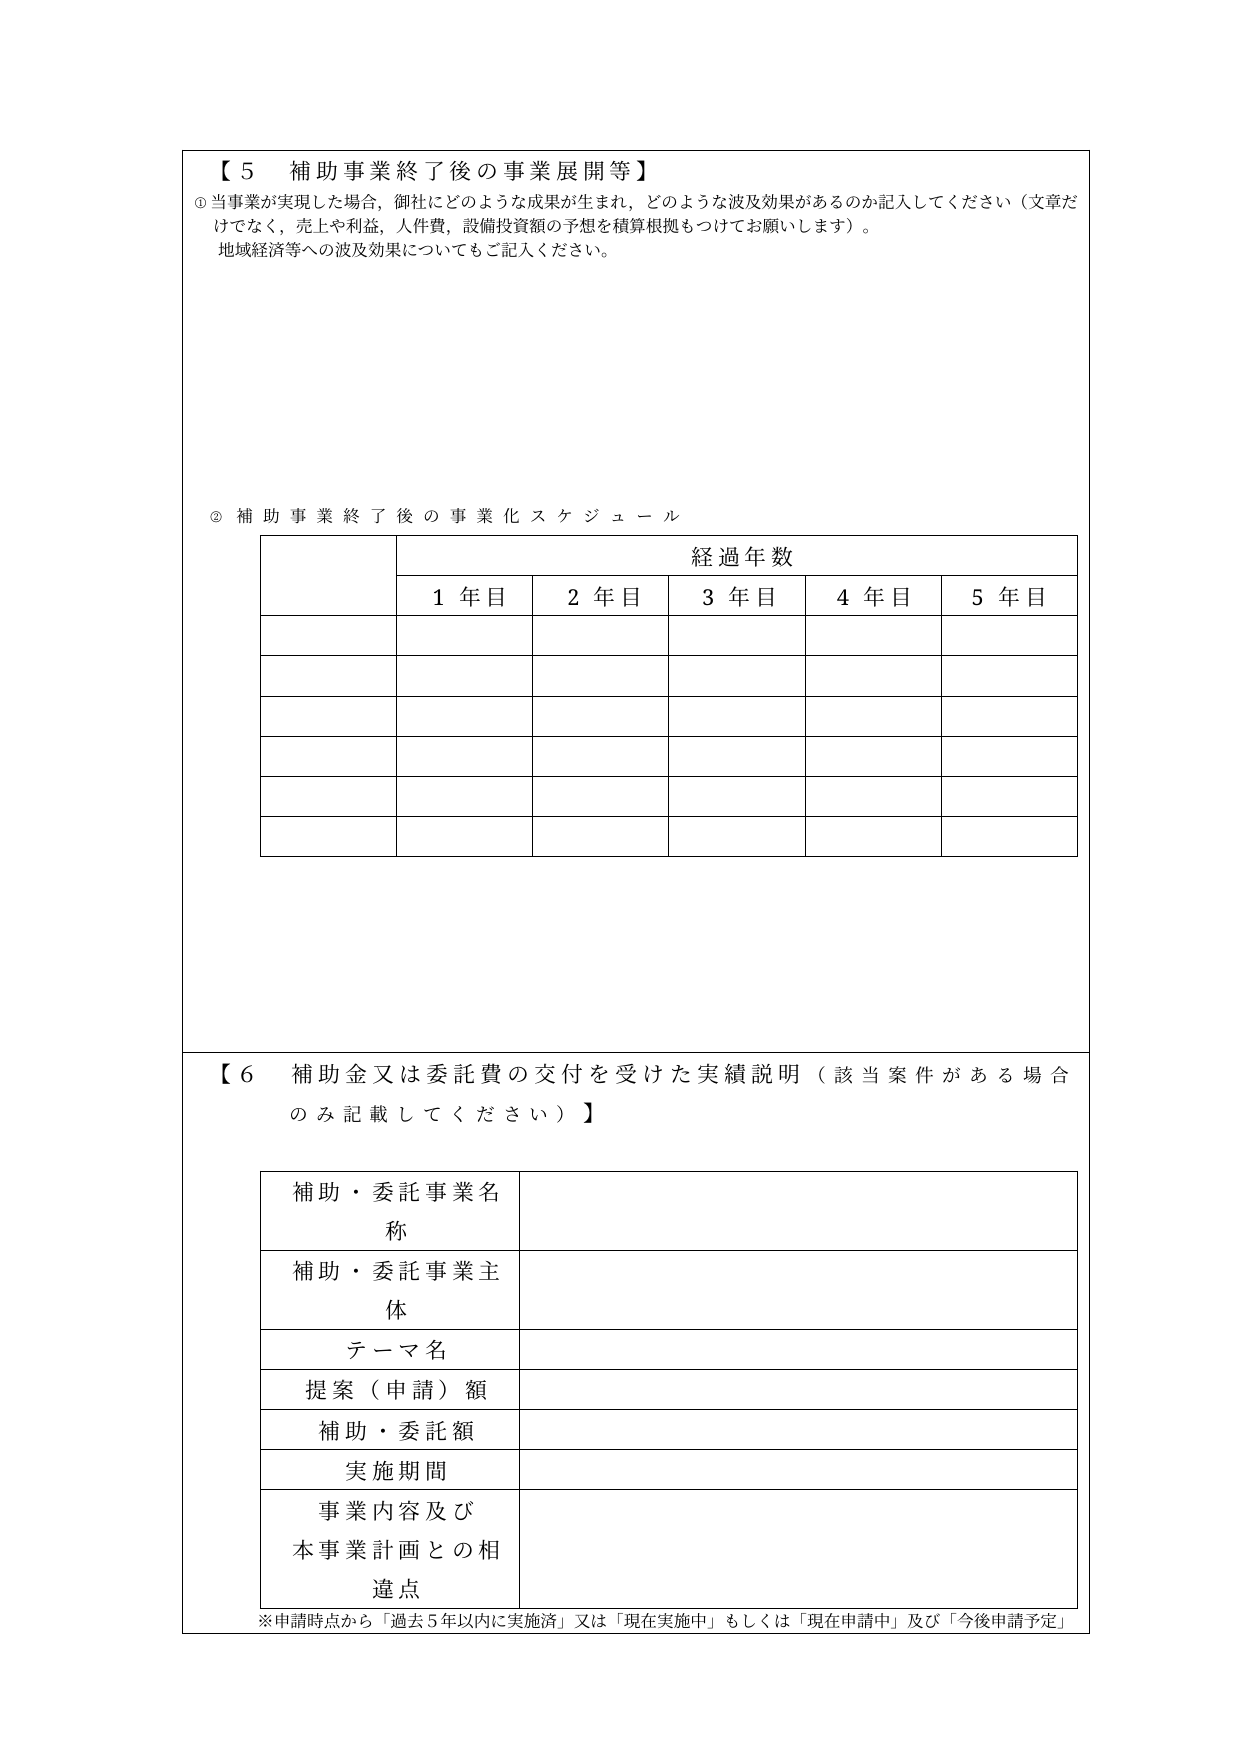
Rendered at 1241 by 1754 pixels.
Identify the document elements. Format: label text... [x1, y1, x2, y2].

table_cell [183, 1053, 1089, 1632]
table_header 【５ 補助事業終了後の事業展開等】 ①当事業が実現した場合，御社にどのような成果が生まれ，どのような波及効果があるのか記入してください（文章だけでなく，売上や利益，人件費，設備投資額の予想を積算根拠もつけてお願いします）。 地域経済等への波及効果についてもご記入ください。 ②補助事業終了後の事業化スケジュール [183, 151, 1089, 1052]
